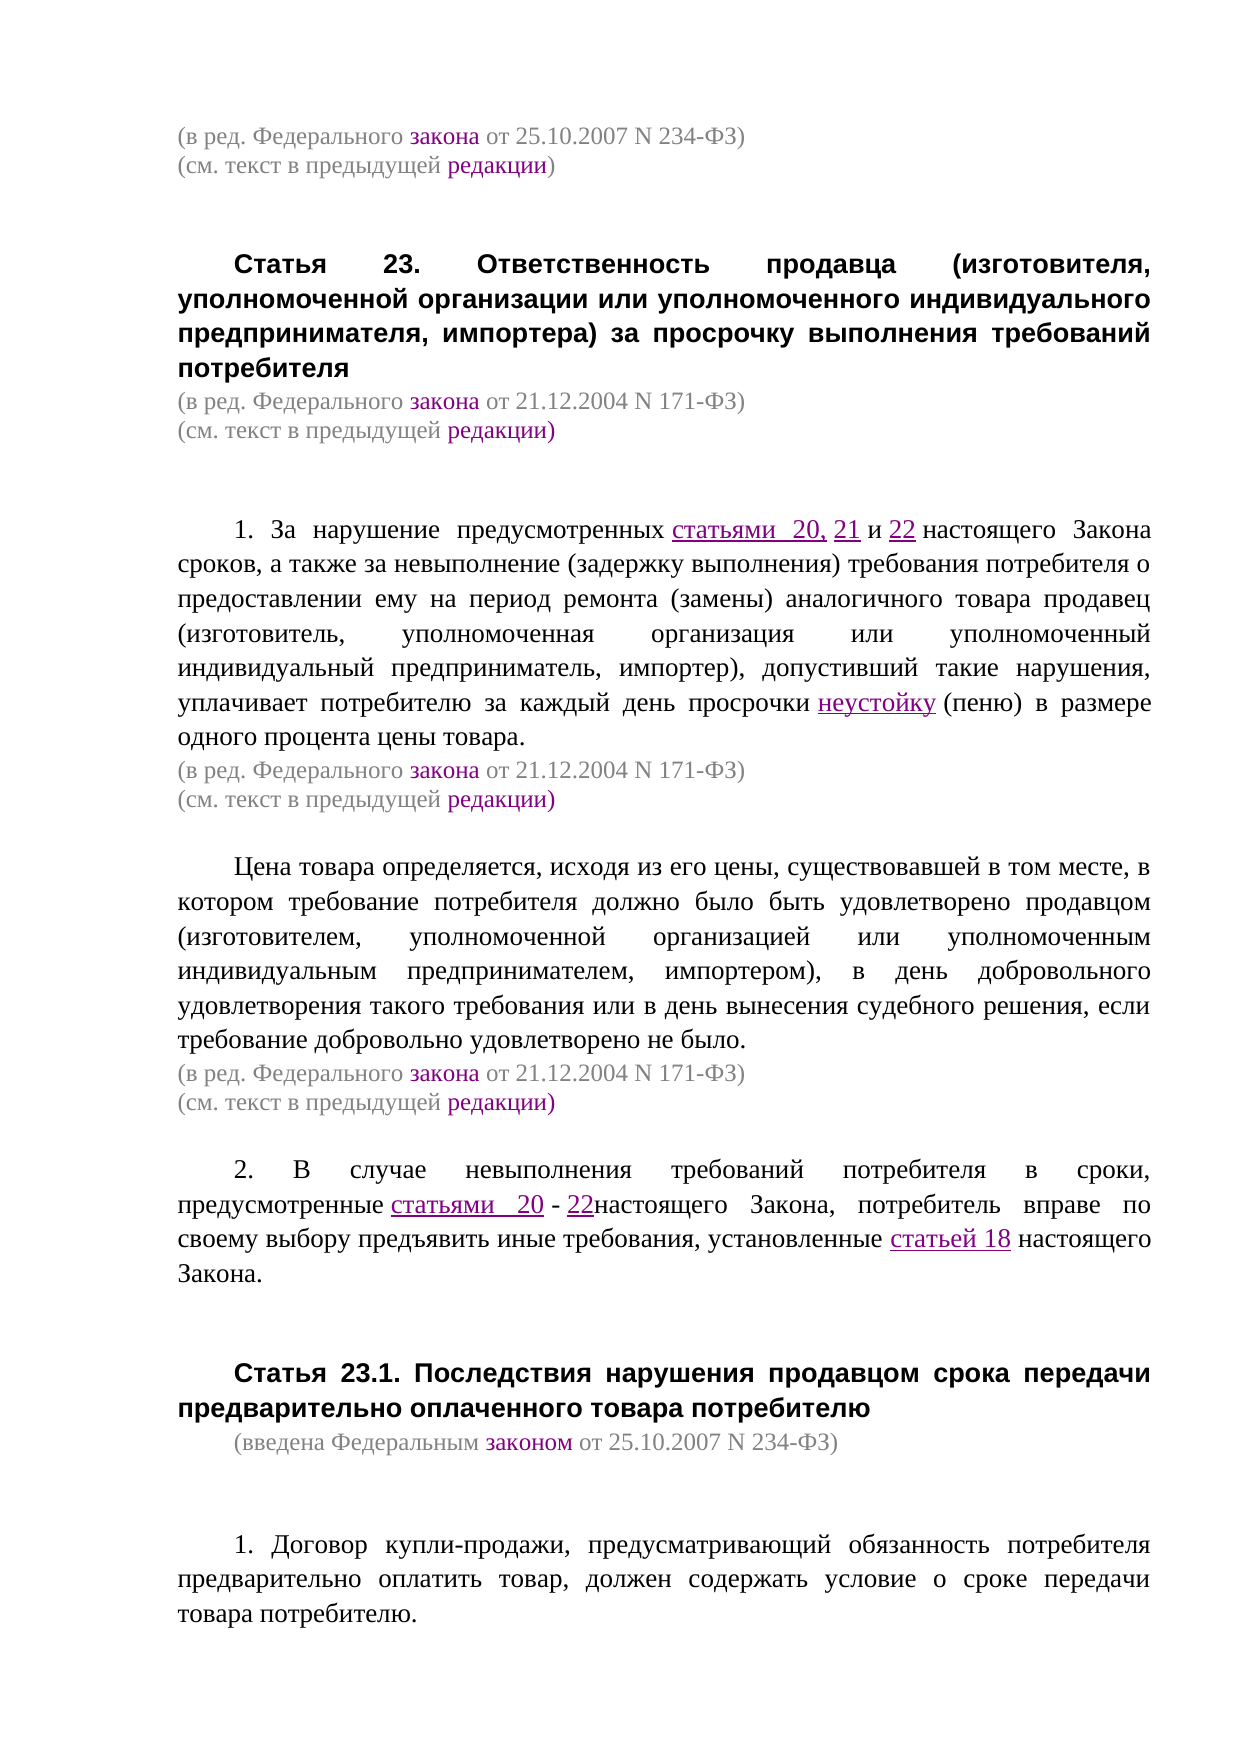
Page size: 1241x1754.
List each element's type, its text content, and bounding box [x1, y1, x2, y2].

text (в ред. Федерального закона от 21.12.2004 N 171-ФЗ) [177, 383, 1152, 415]
text Статья 23. Ответственность продавца (изготовителя, уполномоченной организации или уполномоченного индивидуального предпринимателя, импортера) за просрочку выполнения требований потребителя [177, 245, 1152, 383]
text (см. текст в предыдущей редакции) [177, 415, 1152, 444]
text (см. текст в предыдущей редакции) [177, 1087, 1152, 1115]
text 1. За нарушение предусмотренных статьями 20, 21 и 22 настоящего Закона сроков, а также за невыполнение (задержку выполнения) требования потребителя о предоставлении ему на период ремонта (замены) аналогичного товара продавец (изготовитель, уполномоченная организация или уполномоченный индивидуальный предприниматель, импортер), допустивший такие нарушения, уплачивает потребителю за каждый день просрочки неустойку (пеню) в размере одного процента цены товара. [177, 509, 1152, 752]
text Статья 23.1. Последствия нарушения продавцом срока передачи предварительно оплаченного товара потребителю [177, 1354, 1152, 1423]
text 2. В случае невыполнения требований потребителя в сроки, предусмотренные статьями 20 - 22настоящего Закона, потребитель вправе по своему выбору предъявить иные требования, установленные статьей 18 настоящего Закона. [177, 1150, 1152, 1288]
text (см. текст в предыдущей редакции) [177, 150, 1152, 179]
text (в ред. Федерального закона от 21.12.2004 N 171-ФЗ) [177, 752, 1152, 784]
text (см. текст в предыдущей редакции) [177, 784, 1152, 812]
text (в ред. Федерального закона от 25.10.2007 N 234-ФЗ) [177, 118, 1152, 150]
text Цена товара определяется, исходя из его цены, существовавшей в том месте, в котором требование потребителя должно было быть удовлетворено продавцом (изготовителем, уполномоченной организацией или уполномоченным индивидуальным предпринимателем, импортером), в день добровольного удовлетворения такого требования или в день вынесения судебного решения, если требование добровольно удовлетворено не было. [177, 847, 1152, 1054]
text 1. Договор купли-продажи, предусматривающий обязанность потребителя предварительно оплатить товар, должен содержать условие о сроке передачи товара потребителю. [177, 1524, 1152, 1628]
text (в ред. Федерального закона от 21.12.2004 N 171-ФЗ) [177, 1054, 1152, 1087]
text (введена Федеральным законом от 25.10.2007 N 234-ФЗ) [177, 1423, 1152, 1455]
